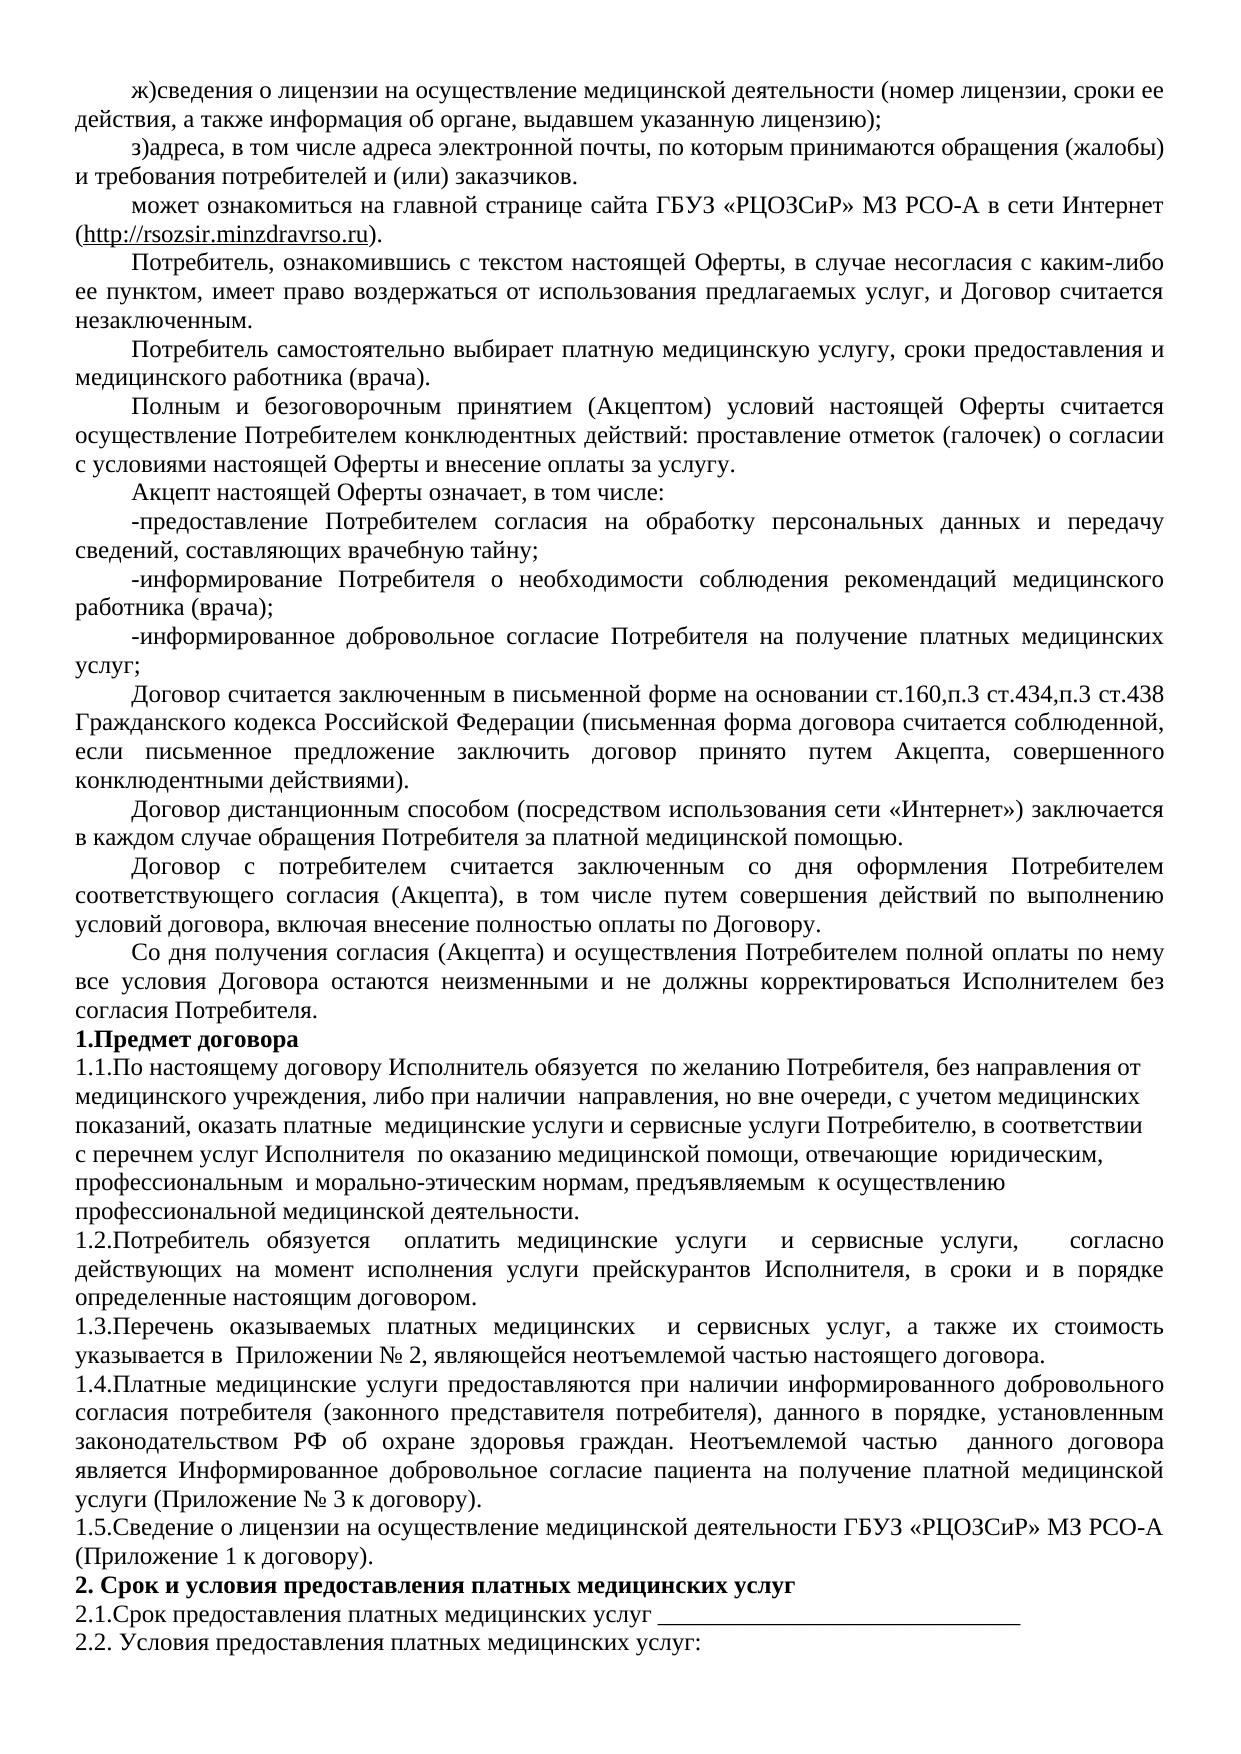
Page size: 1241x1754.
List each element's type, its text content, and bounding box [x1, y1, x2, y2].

text может ознакомиться на главной странице сайта ГБУЗ «РЦОЗСиР» МЗ РСО-А в сети Интернет (http://rsozsir.minzdravrso.ru). [75, 190, 1165, 247]
text 2.1.Срок предоставления платных медицинских услуг _____________________________ [75, 1599, 1165, 1627]
text Акцепт настоящей Оферты означает, в том числе: [75, 477, 1165, 506]
text 1.5.Сведение о лицензии на осуществление медицинской деятельности ГБУЗ «РЦОЗСиР» МЗ РСО-А (Приложение 1 к договору). [75, 1512, 1165, 1570]
text Договор с потребителем считается заключенным со дня оформления Потребителем соответствующего согласия (Акцепта), в том числе путем совершения действий по выполнению условий договора, включая внесение полностью оплаты по Договору. [75, 851, 1165, 937]
text 2.2. Условия предоставления платных медицинских услуг: [75, 1627, 1165, 1656]
text 1.1.По настоящему договору Исполнитель обязуется по желанию Потребителя, без направления от медицинского учреждения, либо при наличии направления, но вне очереди, с учетом медицинских показаний, оказать платные медицинские услуги и сервисные услуги Потребителю, в соответствии с перечнем услуг Исполнителя по оказанию медицинской помощи, отвечающие юридическим, профессиональным и морально-этическим нормам, предъявляемым к осуществлению профессиональной медицинской деятельности. [75, 1052, 1165, 1225]
text -предоставление Потребителем согласия на обработку персональных данных и передачу сведений, составляющих врачебную тайну; [75, 506, 1165, 564]
text 1.Предмет договора [75, 1024, 1165, 1052]
text -информирование Потребителя о необходимости соблюдения рекомендаций медицинского работника (врача); [75, 564, 1165, 621]
text ж)сведения о лицензии на осуществление медицинской деятельности (номер лицензии, сроки ее действия, а также информация об органе, выдавшем указанную лицензию); [75, 75, 1165, 132]
text Со дня получения согласия (Акцепта) и осуществления Потребителем полной оплаты по нему все условия Договора остаются неизменными и не должны корректироваться Исполнителем без согласия Потребителя. [75, 937, 1165, 1024]
text з)адреса, в том числе адреса электронной почты, по которым принимаются обращения (жалобы) и требования потребителей и (или) заказчиков. [75, 132, 1165, 190]
text 2. Срок и условия предоставления платных медицинских услуг [75, 1570, 1165, 1599]
text 1.3.Перечень оказываемых платных медицинских и сервисных услуг, а также их стоимость указывается в Приложении № 2, являющейся неотъемлемой частью настоящего договора. [75, 1311, 1165, 1369]
text Потребитель, ознакомившись с текстом настоящей Оферты, в случае несогласия с каким-либо ее пунктом, имеет право воздержаться от использования предлагаемых услуг, и Договор считается незаключенным. [75, 247, 1165, 334]
text -информированное добровольное согласие Потребителя на получение платных медицинских услуг; [75, 621, 1165, 679]
text Полным и безоговорочным принятием (Акцептом) условий настоящей Оферты считается осуществление Потребителем конклюдентных действий: проставление отметок (галочек) о согласии с условиями настоящей Оферты и внесение оплаты за услугу. [75, 391, 1165, 477]
text Потребитель самостоятельно выбирает платную медицинскую услугу, сроки предоставления и медицинского работника (врача). [75, 334, 1165, 391]
text Договор дистанционным способом (посредством использования сети «Интернет») заключается в каждом случае обращения Потребителя за платной медицинской помощью. [75, 794, 1165, 851]
text 1.4.Платные медицинские услуги предоставляются при наличии информированного добровольного согласия потребителя (законного представителя потребителя), данного в порядке, установленным законодательством РФ об охране здоровья граждан. Неотъемлемой частью данного договора является Информированное добровольное согласие пациента на получение платной медицинской услуги (Приложение № 3 к договору). [75, 1369, 1165, 1512]
text 1.2.Потребитель обязуется оплатить медицинские услуги и сервисные услуги, согласно действующих на момент исполнения услуги прейскурантов Исполнителя, в сроки и в порядке определенные настоящим договором. [75, 1225, 1165, 1311]
text Договор считается заключенным в письменной форме на основании ст.160,п.3 ст.434,п.3 ст.438 Гражданского кодекса Российской Федерации (письменная форма договора считается соблюденной, если письменное предложение заключить договор принято путем Акцепта, совершенного конклюдентными действиями). [75, 679, 1165, 794]
